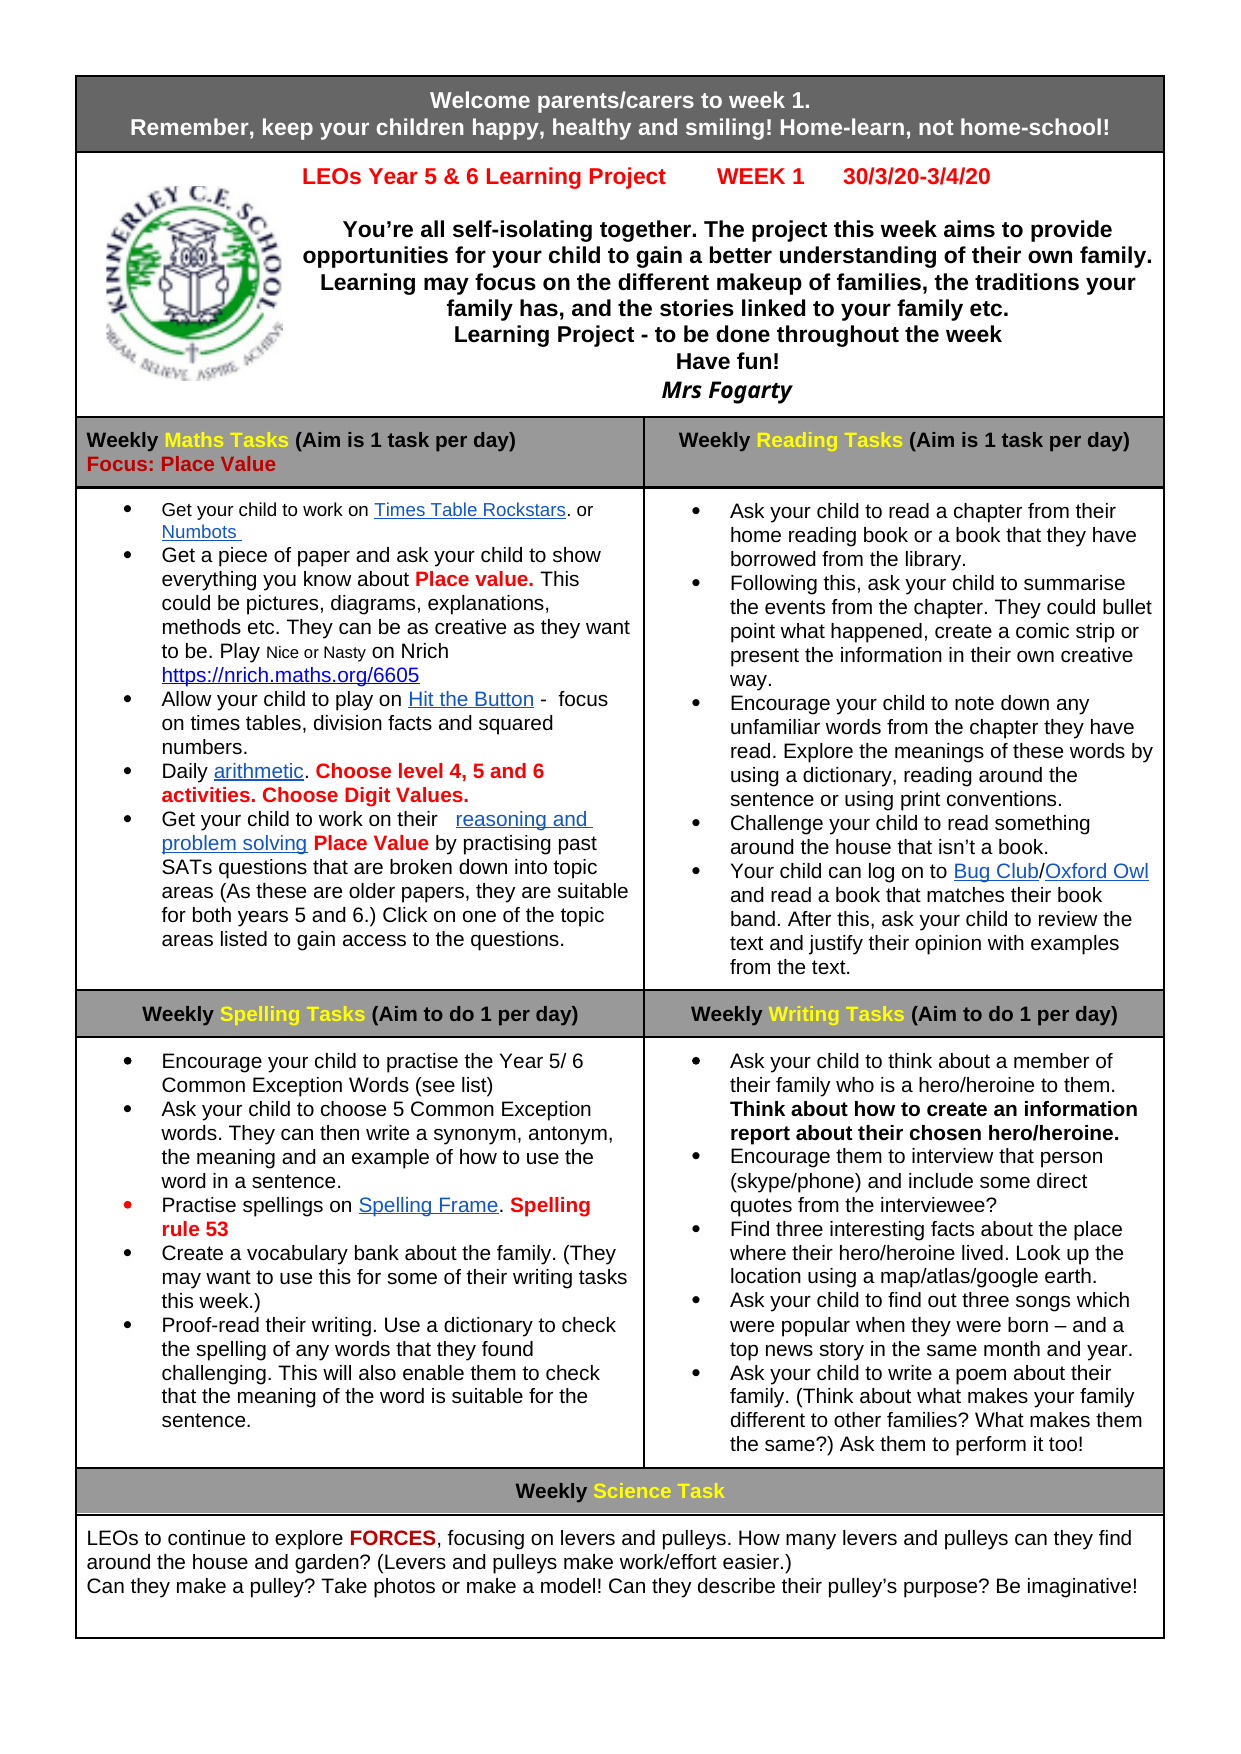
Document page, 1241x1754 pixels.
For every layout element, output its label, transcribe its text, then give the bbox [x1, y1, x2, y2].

table_cell Weekly Science Task [77, 1469, 1163, 1513]
table_cell Weekly Spelling Tasks (Aim to do 1 per day) [77, 991, 643, 1036]
table_header Welcome parents/carers to week 1. Remember, keep your children happy, healthy and smiling! Home-learn, not home-school! [77, 77, 1163, 151]
table_cell Weekly Writing Tasks (Aim to do 1 per day) [645, 991, 1163, 1036]
table_cell Ask your child to think about a member of their family who is a hero/heroine to them. Think about how to create an information report about their chosen hero/heroine. Encourage them to interview that person (skype/phone) and include some direct quotes from the interviewee? Find three interesting facts about the place where their hero/heroine lived. Look up the location using a map/atlas/google earth. Ask your child to find out three songs which were popular when they were born – and a top news story in the same month and year. Ask your child to write a poem about their family. (Think about what makes your family different to other families? What makes them the same?) Ask them to perform it too! [645, 1038, 1163, 1467]
table_cell LEOs Year 5 & 6 Learning Project WEEK 1 30/3/20-3/4/20 You’re all self-isolating together. The project this week aims to provide opportunities for your child to gain a better understanding of their own family. Learning may focus on the different makeup of families, the traditions your family has, and the stories linked to your family etc. Learning Project - to be done throughout the week Have fun! Mrs Fogarty [77, 153, 1163, 416]
table_cell Encourage your child to practise the Year 5/ 6 Common Exception Words (see list) Ask your child to choose 5 Common Exception words. They can then write a synonym, antonym, the meaning and an example of how to use the word in a sentence. Practise spellings on Spelling Frame. Spelling rule 53 Create a vocabulary bank about the family. (They may want to use this for some of their writing tasks this week.) Proof-read their writing. Use a dictionary to check the spelling of any words that they found challenging. This will also enable them to check that the meaning of the word is suitable for the sentence. [77, 1038, 643, 1467]
table_cell Get your child to work on Times Table Rockstars. or Numbots Get a piece of paper and ask your child to show everything you know about Place value. This could be pictures, diagrams, explanations, methods etc. They can be as creative as they want to be. Play Nice or Nasty on Nrich https://nrich.maths.org/6605 Allow your child to play on Hit the Button - focus on times tables, division facts and squared numbers. Daily arithmetic. Choose level 4, 5 and 6 activities. Choose Digit Values. Get your child to work on their reasoning and problem solving Place Value by practising past SATs questions that are broken down into topic areas (As these are older papers, they are suitable for both years 5 and 6.) Click on one of the topic areas listed to gain access to the questions. [77, 489, 643, 989]
table_cell LEOs to continue to explore FORCES, focusing on levers and pulleys. How many levers and pulleys can they find around the house and garden? (Levers and pulleys make work/effort easier.) Can they make a pulley? Take photos or make a model! Can they describe their pulley’s purpose? Be imaginative! [77, 1516, 1163, 1637]
picture [101, 186, 282, 377]
table_cell Ask your child to read a chapter from their home reading book or a book that they have borrowed from the library. Following this, ask your child to summarise the events from the chapter. They could bullet point what happened, create a comic strip or present the information in their own creative way. Encourage your child to note down any unfamiliar words from the chapter they have read. Explore the meanings of these words by using a dictionary, reading around the sentence or using print conventions. Challenge your child to read something around the house that isn’t a book. Your child can log on to Bug Club/Oxford Owl and read a book that matches their book band. After this, ask your child to review the text and justify their opinion with examples from the text. [645, 489, 1163, 989]
table_cell Weekly Maths Tasks (Aim is 1 task per day) Focus: Place Value [77, 418, 643, 486]
table_cell Weekly Reading Tasks (Aim is 1 task per day) [645, 418, 1163, 486]
